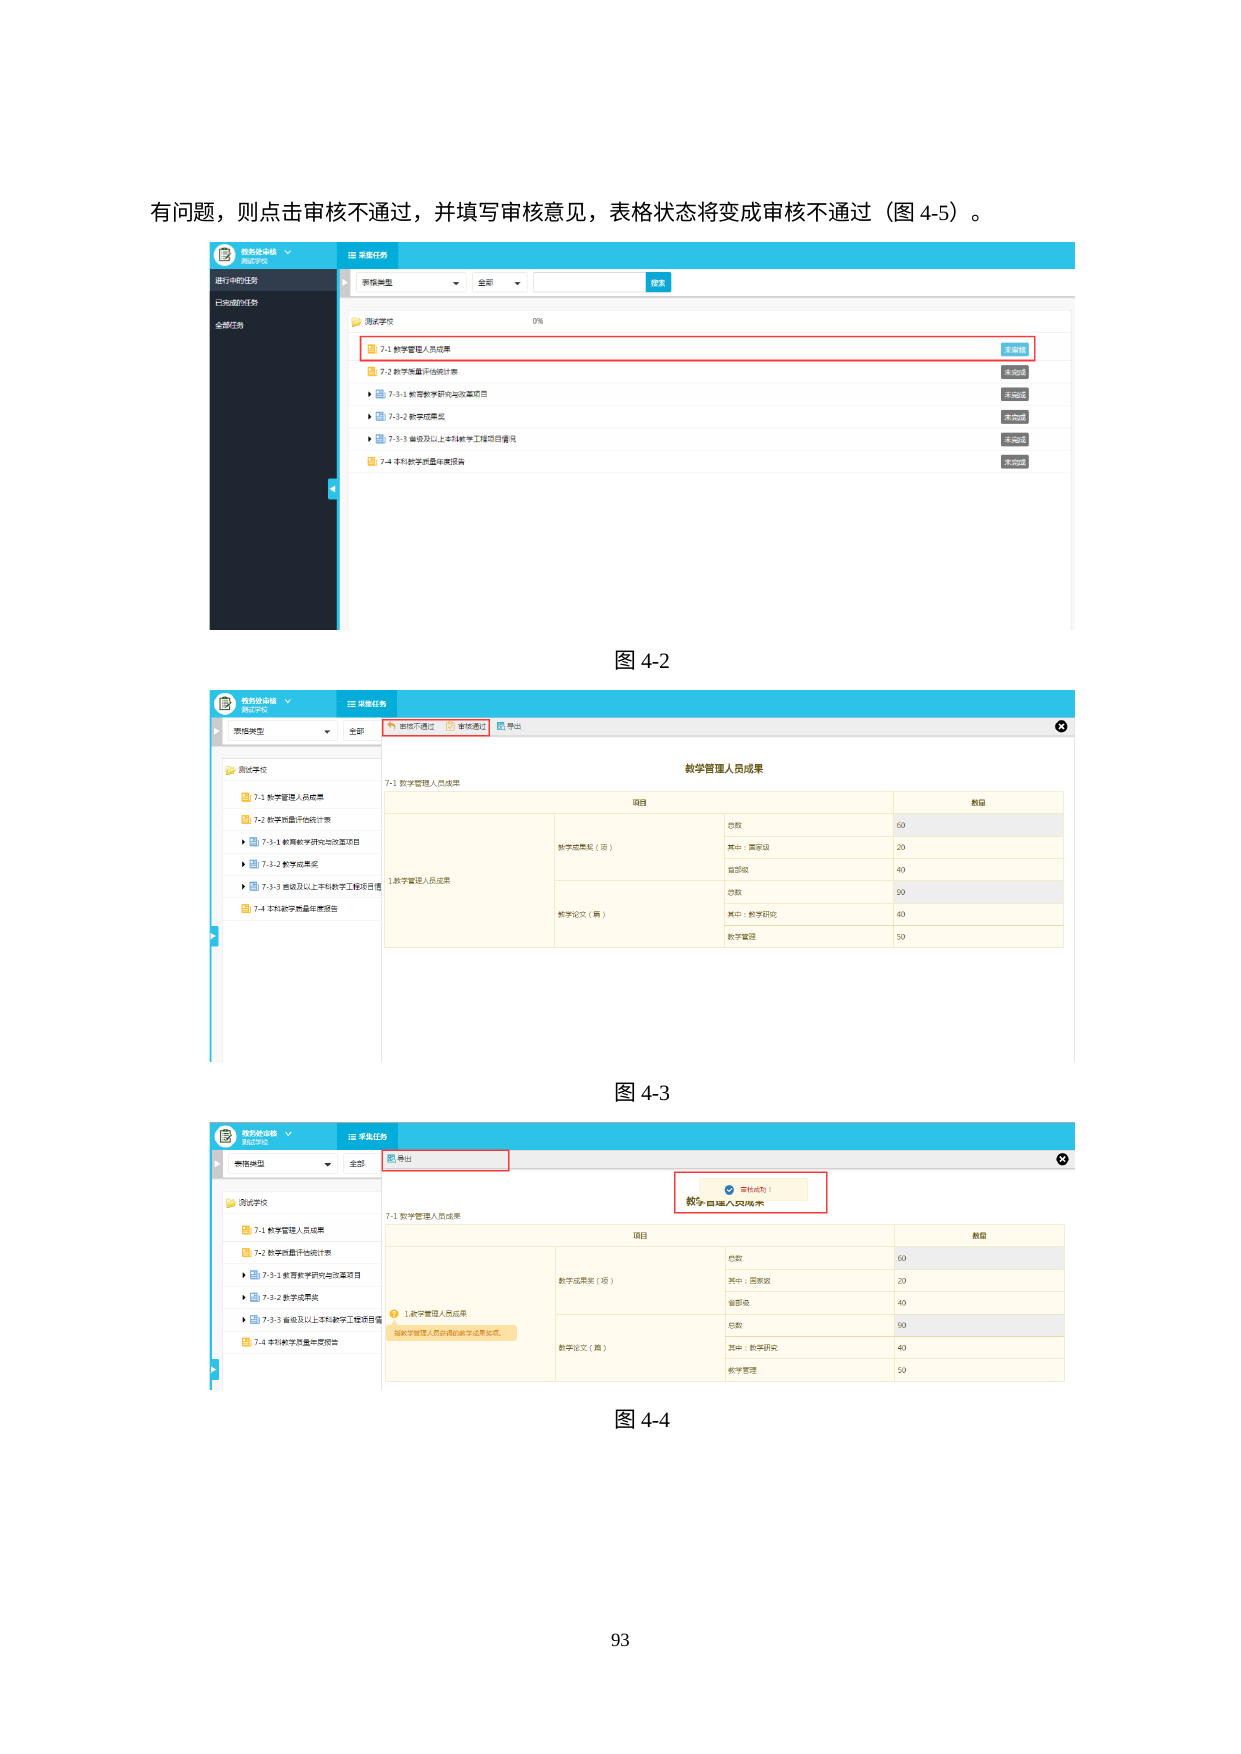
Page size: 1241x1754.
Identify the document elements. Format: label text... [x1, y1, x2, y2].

picture [360, 252, 374, 258]
picture [209, 242, 1075, 630]
text 图4-2 [150, 643, 1090, 675]
text 图4-3 [150, 1075, 1090, 1107]
text 图4-4 [150, 1402, 1090, 1434]
picture [209, 1122, 1075, 1390]
picture [209, 690, 1075, 1062]
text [150, 194, 1090, 226]
picture [360, 701, 374, 706]
